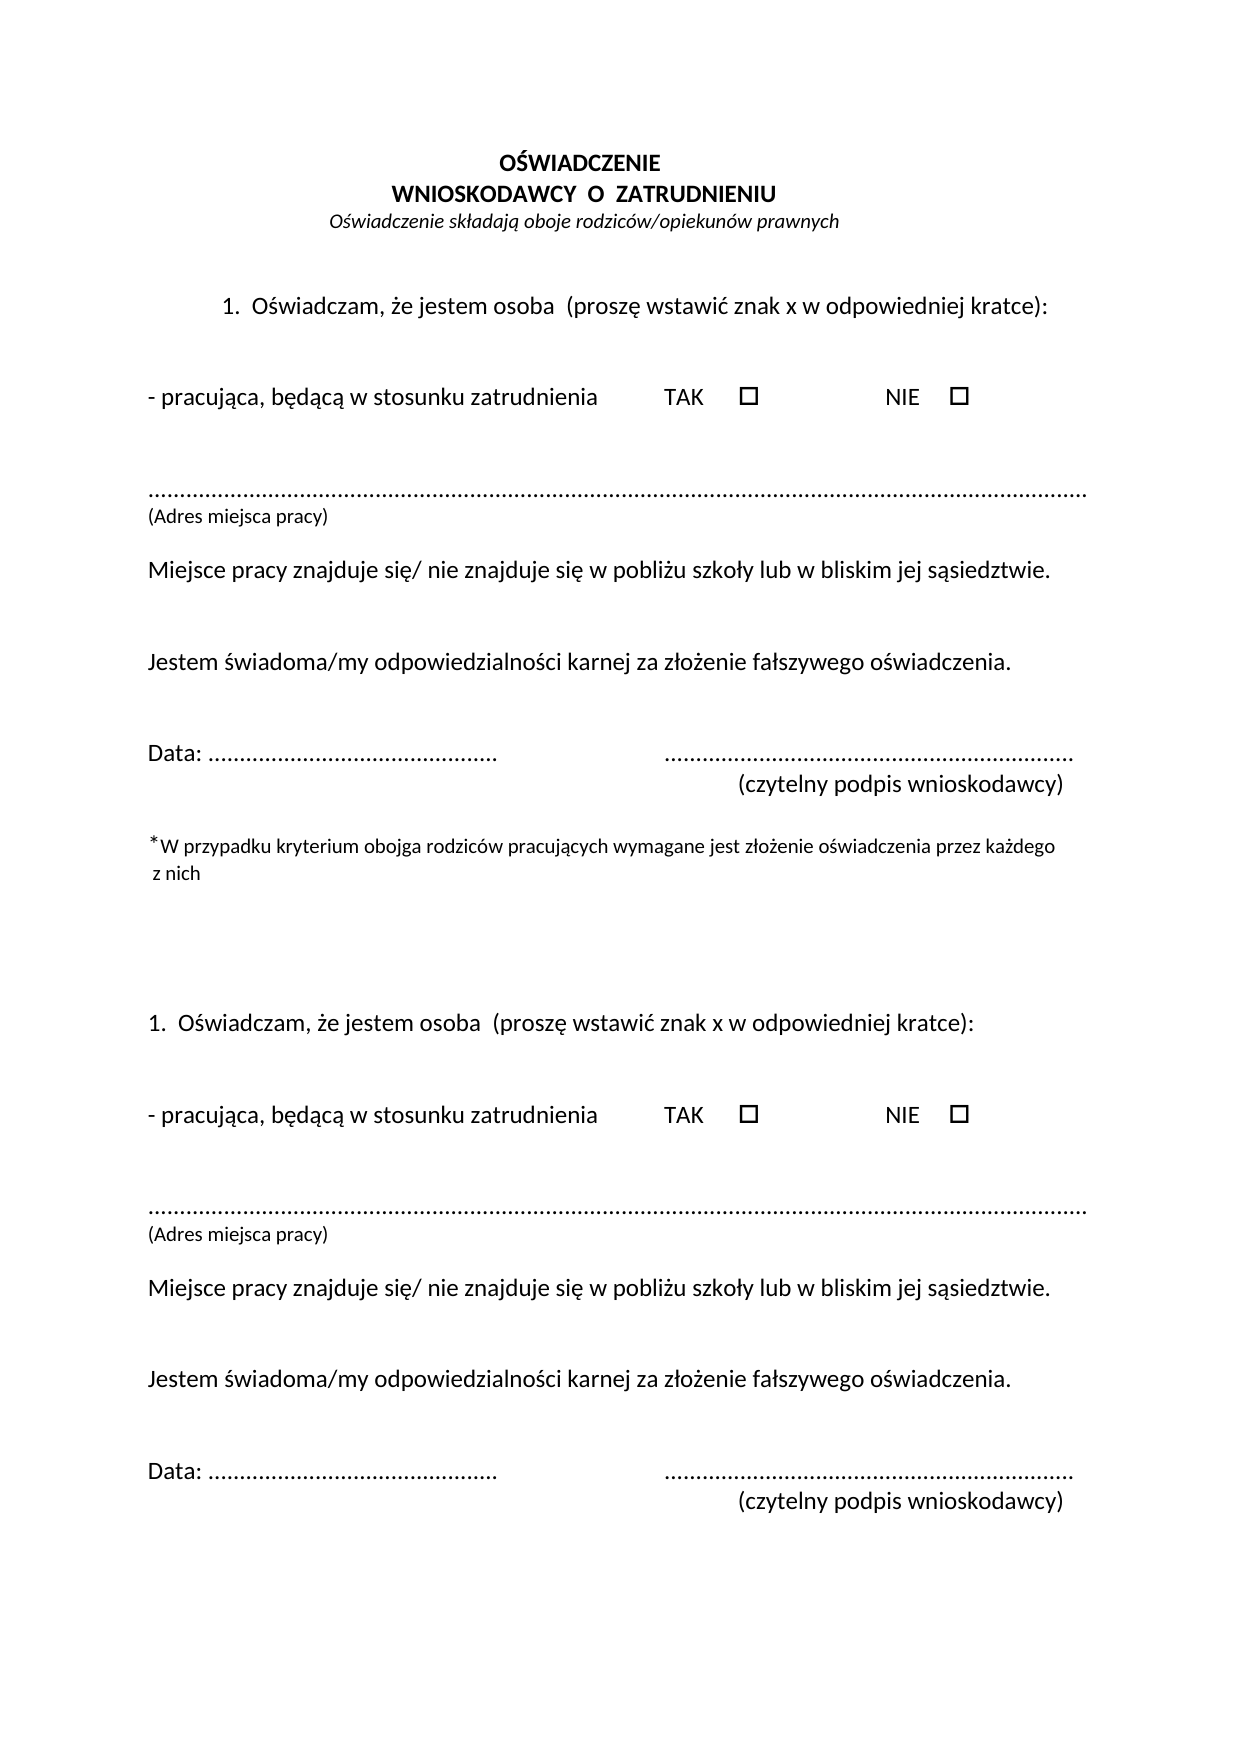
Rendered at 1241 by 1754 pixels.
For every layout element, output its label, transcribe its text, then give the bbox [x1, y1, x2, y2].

text Data: .............................................. ................................................................. [148, 1455, 1093, 1485]
text - pracująca, będącą w stosunku zatrudnienia TAK NIE [148, 382, 1093, 412]
text (Adres miejsca pracy) [148, 1221, 1093, 1246]
text Miejsce pracy znajduje się/ nie znajduje się w pobliżu szkoły lub w bliskim jej sąsiedztwie. [148, 1272, 1093, 1302]
text Jestem świadoma/my odpowiedzialności karnej za złożenie fałszywego oświadczenia. [148, 646, 1093, 677]
text 1. Oświadczam, że jestem osoba (proszę wstawić znak x w odpowiedniej kratce): [148, 290, 1093, 321]
text Miejsce pracy znajduje się/ nie znajduje się w pobliżu szkoły lub w bliskim jej sąsiedztwie. [148, 554, 1093, 585]
text Data: .............................................. ................................................................. [148, 738, 1093, 768]
text (Adres miejsca pracy) [148, 504, 1093, 529]
text ..................................................................................................................................................... [148, 473, 1093, 504]
text ..................................................................................................................................................... [148, 1190, 1093, 1221]
text *W przypadku kryterium obojga rodziców pracujących wymagane jest złożenie oświadczenia przez każdego [148, 829, 1093, 860]
text (czytelny podpis wnioskodawcy) [148, 768, 1093, 799]
text Jestem świadoma/my odpowiedzialności karnej za złożenie fałszywego oświadczenia. [148, 1363, 1093, 1394]
text - pracująca, będącą w stosunku zatrudnienia TAK NIE [148, 1099, 1093, 1129]
text WNIOSKODAWCY O ZATRUDNIENIU [148, 178, 1093, 209]
text Oświadczenie składają oboje rodziców/opiekunów prawnych [148, 209, 1093, 234]
text 1. Oświadczam, że jestem osoba (proszę wstawić znak x w odpowiedniej kratce): [148, 1007, 1093, 1038]
text z nich [148, 860, 1093, 885]
text OŚWIADCZENIE [148, 148, 1093, 178]
text (czytelny podpis wnioskodawcy) [148, 1485, 1093, 1516]
